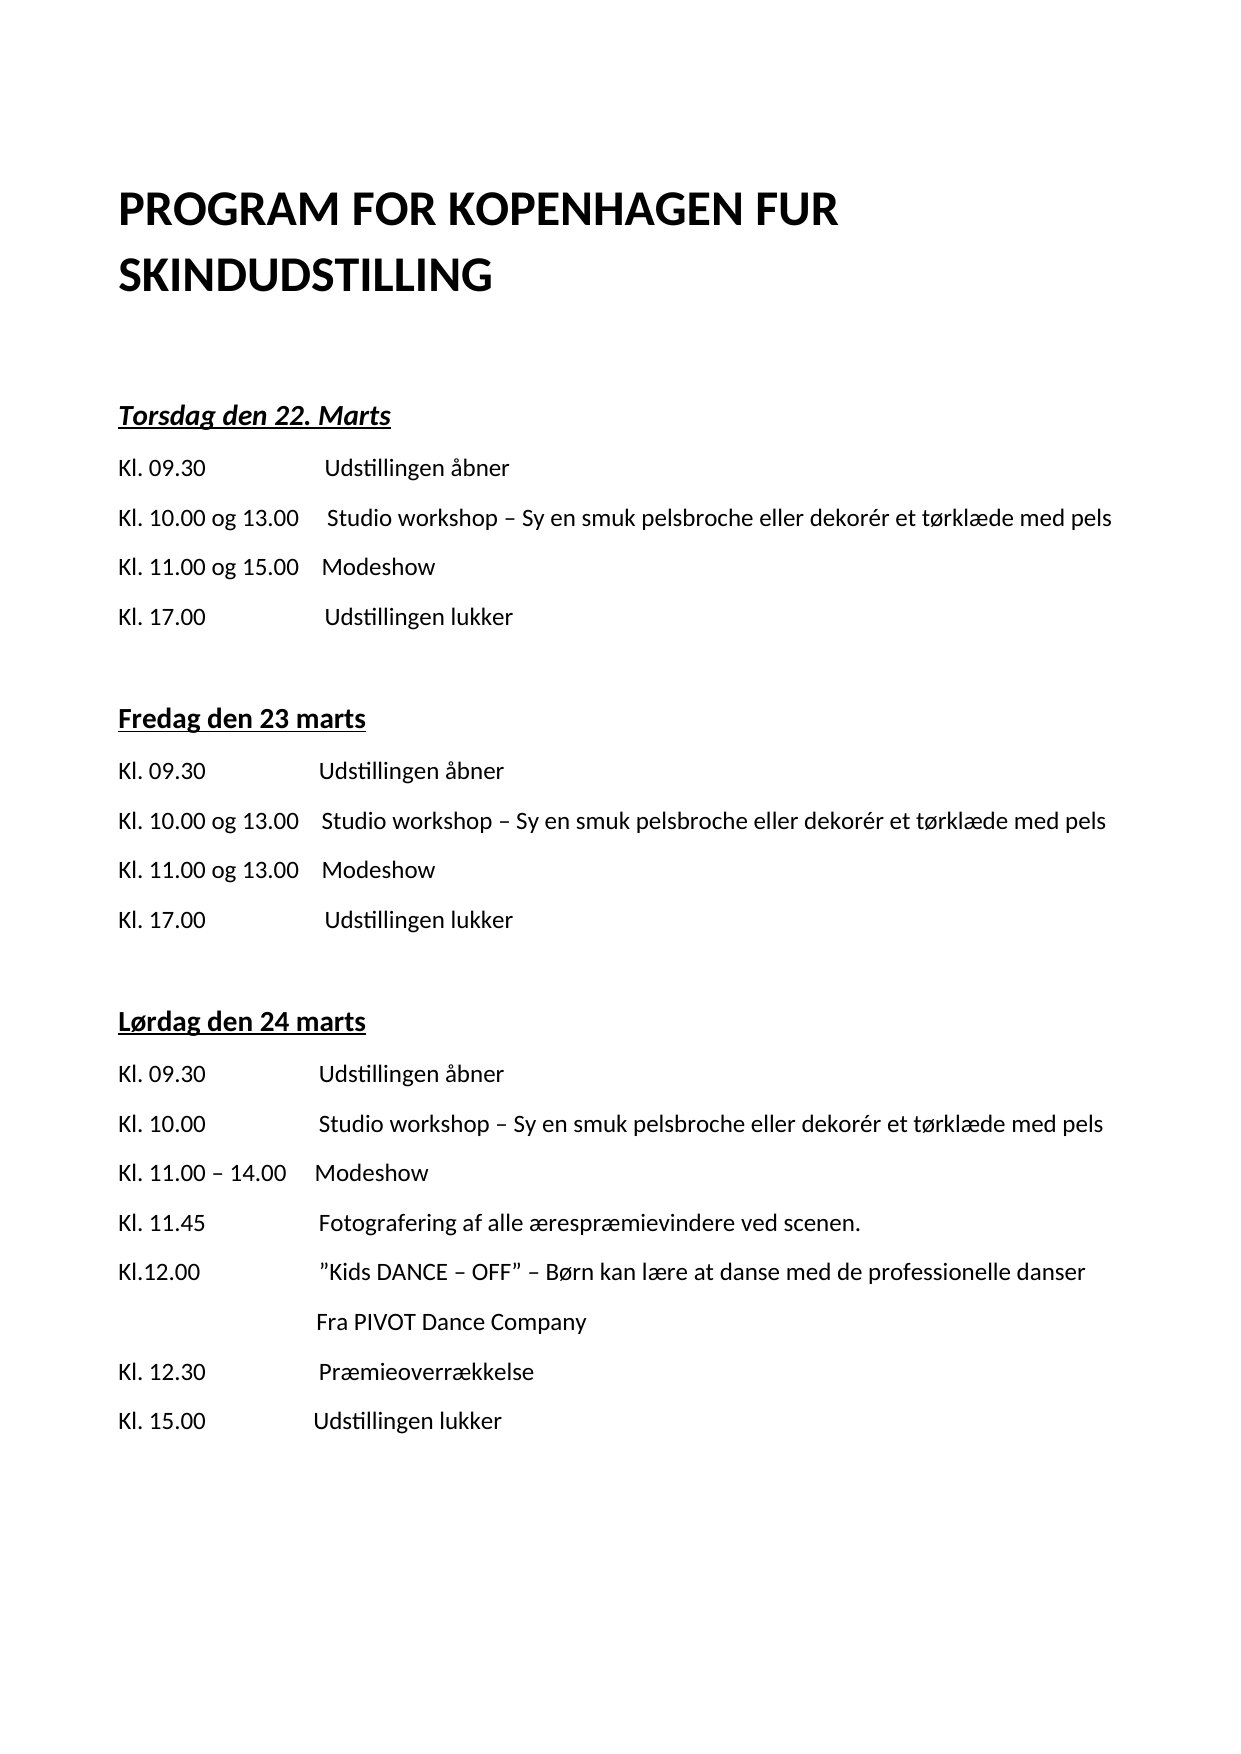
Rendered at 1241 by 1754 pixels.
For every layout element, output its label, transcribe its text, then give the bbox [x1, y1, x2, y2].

text Kl. 17.00 Udstillingen lukker [118, 601, 1122, 631]
text Kl. 17.00 Udstillingen lukker [118, 904, 1122, 934]
text Kl. 15.00 Udstillingen lukker [118, 1405, 1122, 1436]
text Kl. 10.00 og 13.00 Studio workshop – Sy en smuk pelsbroche eller dekorér et tørklæde med pels [118, 805, 1122, 835]
text Kl. 12.30 Præmieoverrækkelse [118, 1356, 1122, 1386]
text Kl. 09.30 Udstillingen åbner [118, 452, 1122, 483]
text Lørdag den 24 marts [118, 1003, 1122, 1039]
text Fra PIVOT Dance Company [118, 1306, 1122, 1337]
text PROGRAM FOR KOPENHAGEN FUR SKINDUDSTILLING [118, 177, 1122, 304]
text Kl. 09.30 Udstillingen åbner [118, 1058, 1122, 1089]
text Kl. 11.00 – 14.00 Modeshow [118, 1157, 1122, 1188]
text Kl. 10.00 og 13.00 Studio workshop – Sy en smuk pelsbroche eller dekorér et tørklæde med pels [118, 502, 1122, 532]
text Fredag den 23 marts [118, 700, 1122, 736]
text Torsdag den 22. Marts [118, 397, 1122, 433]
text Kl. 11.00 og 15.00 Modeshow [118, 551, 1122, 582]
text Kl. 11.45 Fotografering af alle ærespræmievindere ved scenen. [118, 1207, 1122, 1237]
text Kl. 11.00 og 13.00 Modeshow [118, 854, 1122, 885]
text Kl.12.00 ”Kids DANCE – OFF” – Børn kan lære at danse med de professionelle danser [118, 1257, 1122, 1287]
text Kl. 10.00 Studio workshop – Sy en smuk pelsbroche eller dekorér et tørklæde med pels [118, 1108, 1122, 1138]
text Kl. 09.30 Udstillingen åbner [118, 755, 1122, 786]
